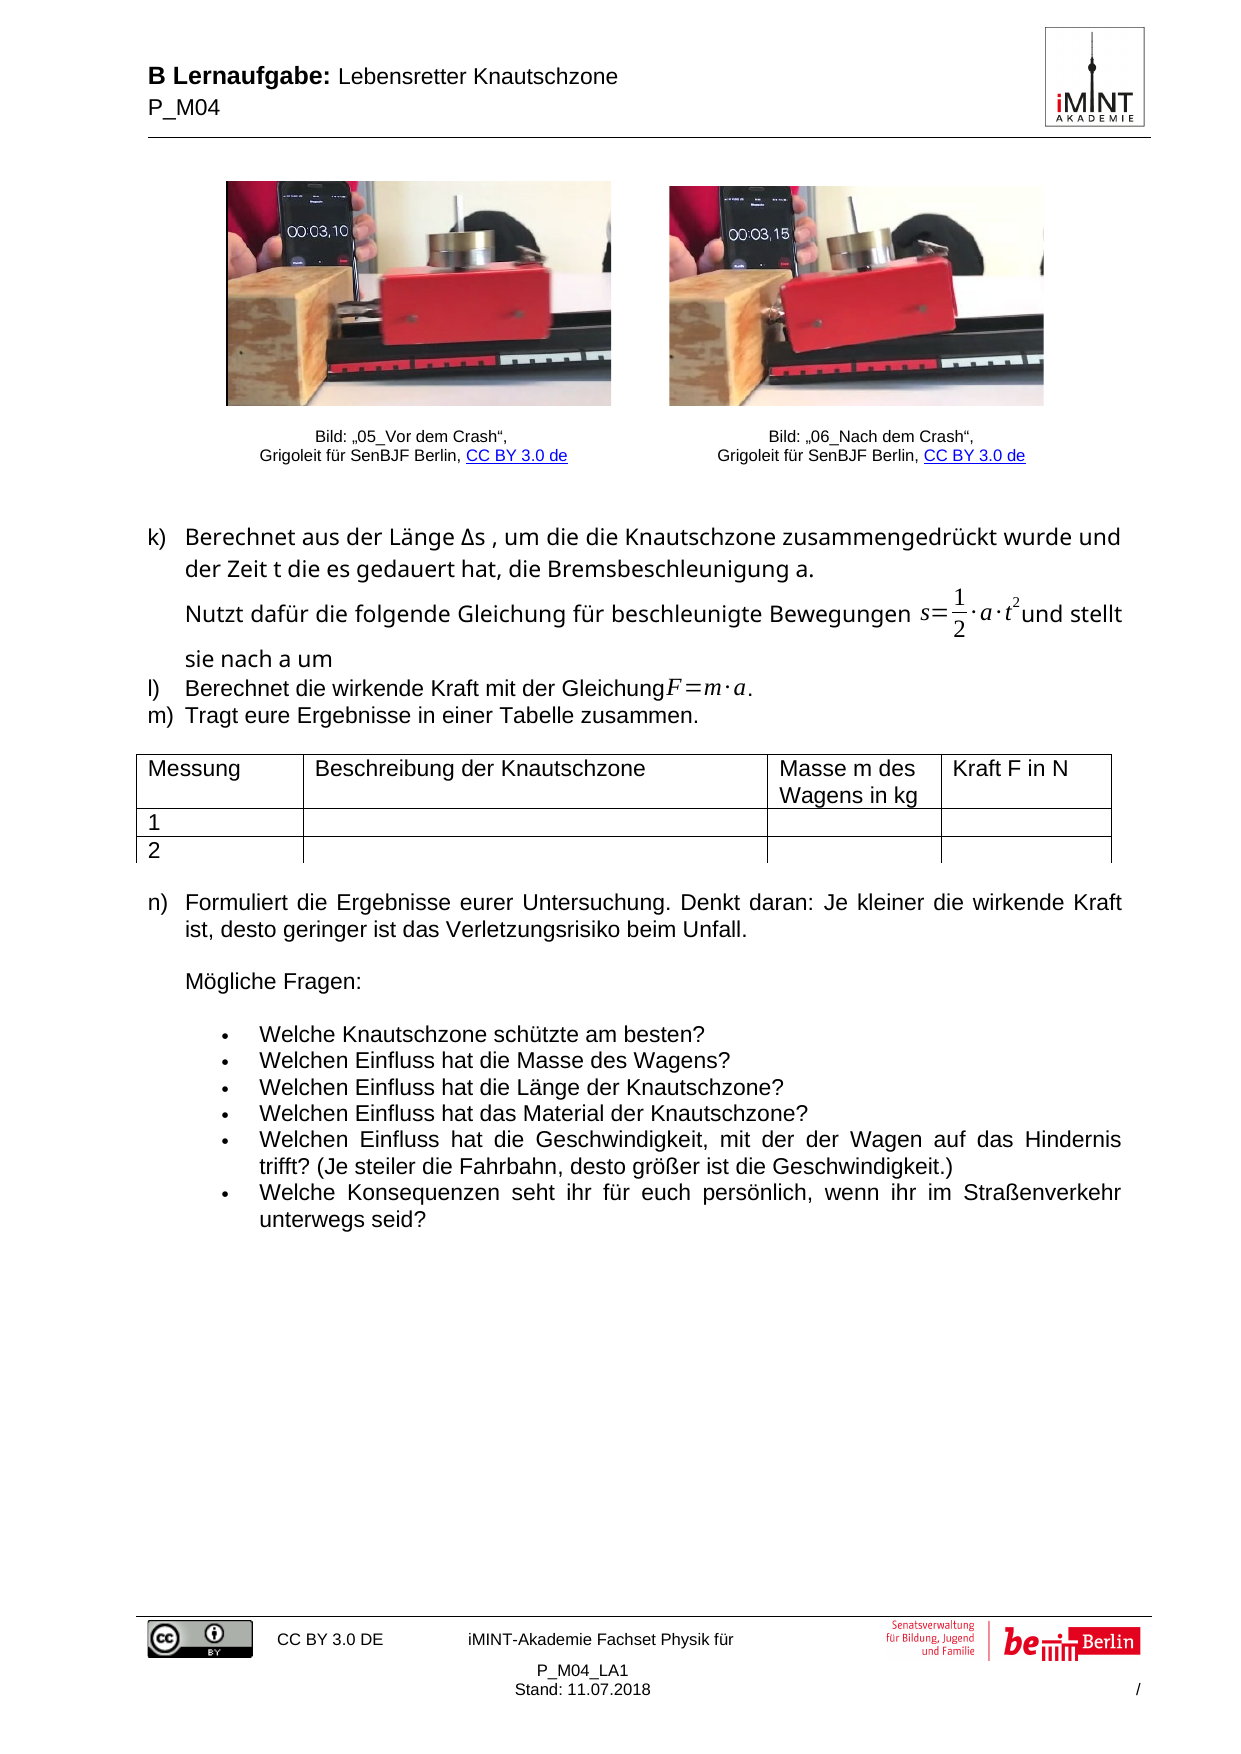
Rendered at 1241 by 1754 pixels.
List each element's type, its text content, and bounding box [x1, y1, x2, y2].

table_header Beschreibung der Knautschzone [304, 755, 767, 808]
table_header Masse m des Wagens in kg [768, 755, 941, 808]
table_header Kraft F in N [942, 755, 1111, 808]
table_cell [304, 837, 767, 863]
picture [147, 1620, 253, 1658]
table_header Messung [137, 755, 303, 808]
list Formuliert die Ergebnisse eurer Untersuchung. Denkt daran: Je kleiner die wirkende Kraft ist, desto geringer ist das Verletzungsrisiko beim Unfall. [148, 889, 1122, 942]
table_cell [304, 809, 767, 836]
table_cell [942, 837, 1111, 863]
picture [886, 1620, 1141, 1661]
picture [226, 181, 612, 406]
list Welche Konsequenzen seht ihr für euch persönlich, wenn ihr im Straßenverkehr unterwegs seid? [222, 1179, 1122, 1232]
table_cell 1 [137, 809, 303, 836]
text Bild: „05_Vor dem Crash“, Bild: „06_Nach dem Crash“, [148, 427, 1122, 446]
picture [669, 186, 1044, 406]
table_cell [768, 809, 941, 836]
list Welchen Einfluss hat die Masse des Wagens? [222, 1047, 1122, 1074]
table_cell [942, 809, 1111, 836]
table_cell [768, 837, 941, 863]
list Welchen Einfluss hat die Geschwindigkeit, mit der der Wagen auf das Hindernis trifft? (Je steiler die Fahrbahn, desto größer ist die Geschwindigkeit.) [222, 1126, 1122, 1179]
list Welche Knautschzone schützte am besten? [222, 1021, 1122, 1047]
list Nutzt dafür die folgende Gleichung für beschleunigte Bewegungen und stellt sie nach a um [184, 584, 1122, 674]
list Mögliche Fragen: [185, 968, 1122, 995]
list Berechnet die wirkende Kraft mit der Gleichung. [147, 674, 1122, 702]
text Grigoleit für SenBJF Berlin, CC BY 3.0 de Grigoleit für SenBJF Berlin, CC BY 3.0 de [148, 446, 1122, 465]
list Welchen Einfluss hat das Material der Knautschzone? [222, 1100, 1122, 1126]
list Tragt eure Ergebnisse in einer Tabelle zusammen. [147, 702, 1122, 728]
list Berechnet aus der Länge Δs , um die die Knautschzone zusammengedrückt wurde und der Zeit t die es gedauert hat, die Bremsbeschleunigung a. [147, 521, 1122, 584]
table_cell 2 [137, 837, 303, 863]
picture [1035, 17, 1151, 133]
list Welchen Einfluss hat die Länge der Knautschzone? [222, 1074, 1122, 1100]
